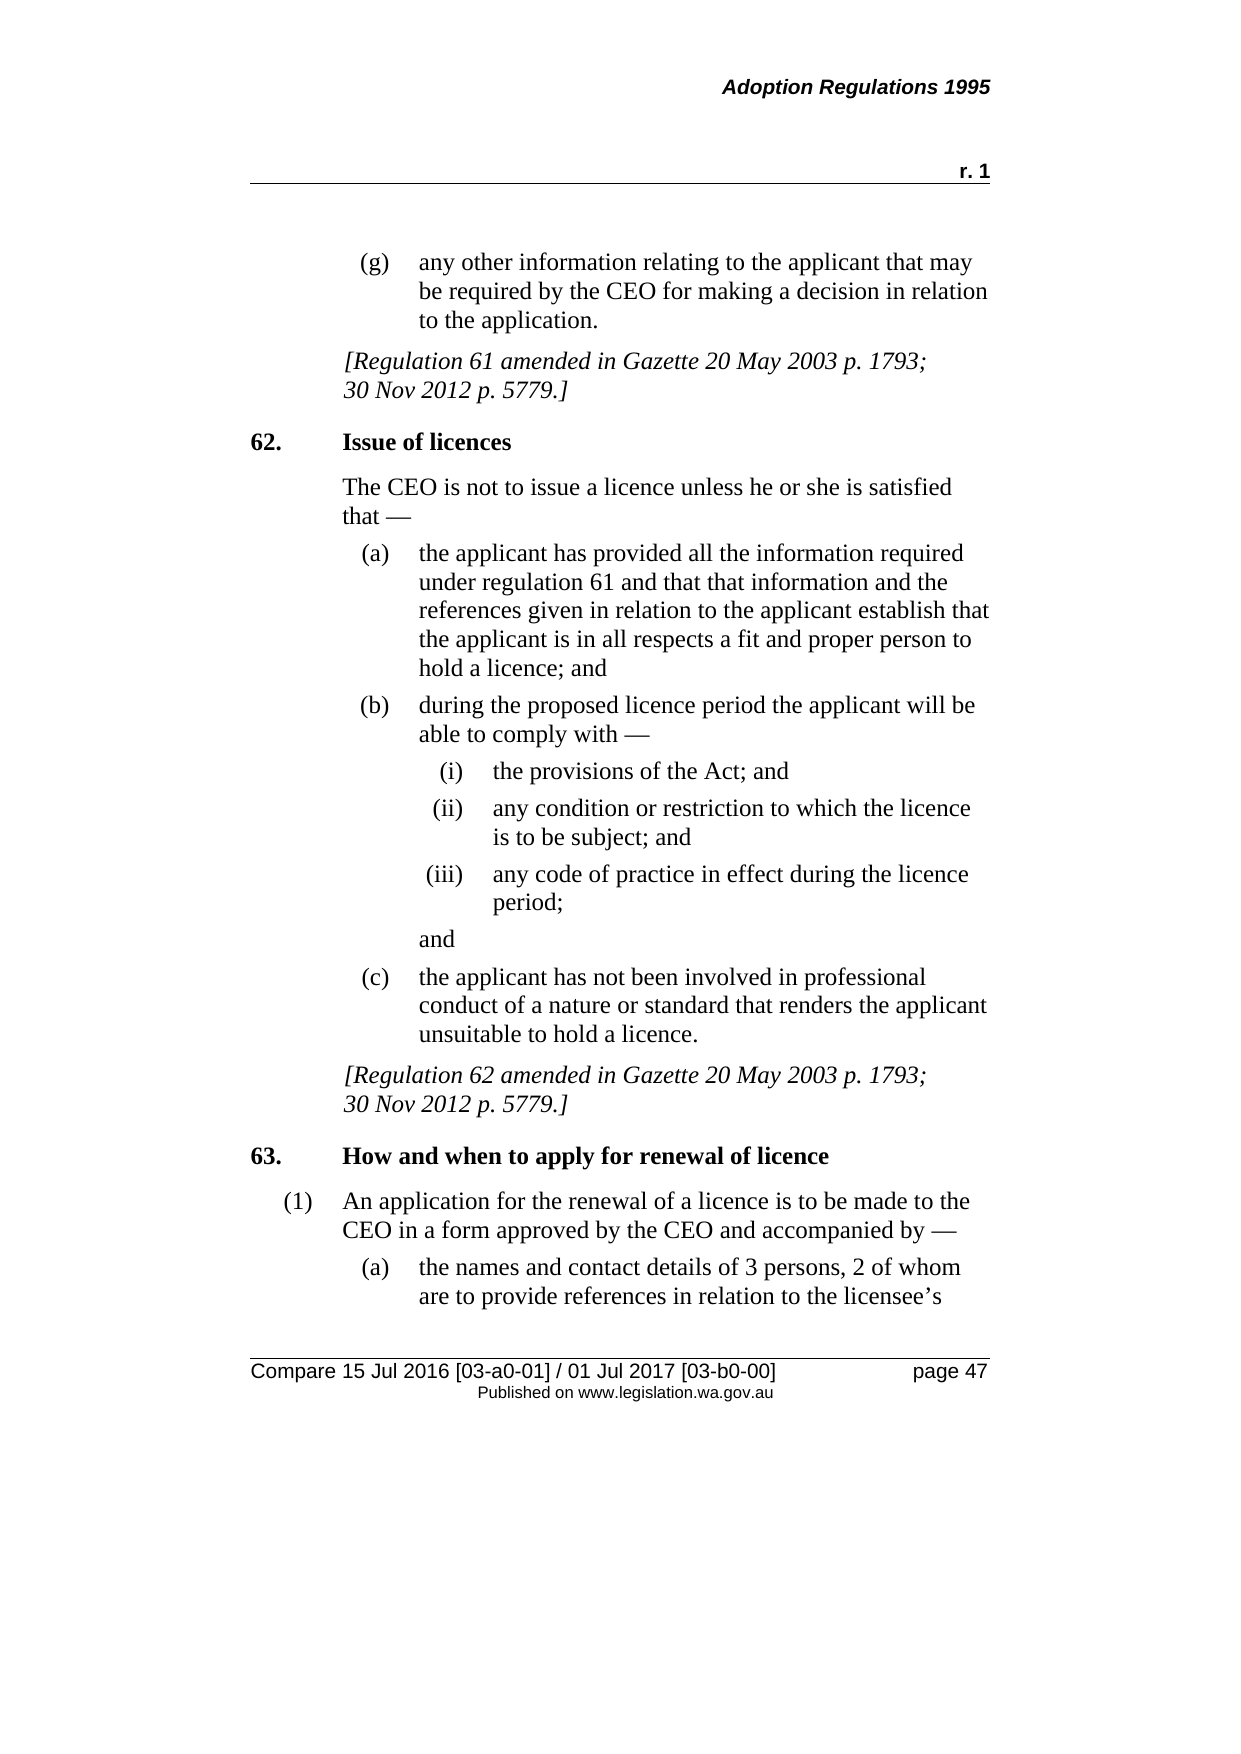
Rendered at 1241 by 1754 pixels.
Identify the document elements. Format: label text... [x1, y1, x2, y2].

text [250, 1252, 990, 1309]
text (g) any other information relating to the applicant that may be required by the CEO for making a decision in relation to the application. [250, 247, 990, 334]
text (c) the applicant has not been involved in professional conduct of a nature or standard that renders the applicant unsuitable to hold a licence. [250, 962, 990, 1048]
text (a) the applicant has provided all the information required under regulation 61 and that that information and the references given in relation to the applicant establish that the applicant is in all respects a fit and proper person to hold a licence; and [250, 538, 990, 682]
subtitle 62. Issue of licences [250, 427, 990, 455]
text (1) An application for the renewal of a licence is to be made to the CEO in a form approved by the CEO and accompanied by — [250, 1186, 990, 1244]
subtitle 63. How and when to apply for renewal of licence [250, 1141, 990, 1169]
text and [250, 924, 990, 953]
text [Regulation 61 amended in Gazette 20 May 2003 p. 1793; 30 Nov 2012 p. 5779.] [250, 346, 990, 404]
text (ii) any condition or restriction to which the licence is to be subject; and [250, 793, 990, 850]
text (b) during the proposed licence period the applicant will be able to comply with — [250, 690, 990, 747]
text [Regulation 62 amended in Gazette 20 May 2003 p. 1793; 30 Nov 2012 p. 5779.] [250, 1060, 990, 1118]
text (i) the provisions of the Act; and [250, 756, 990, 784]
text (iii) any code of practice in effect during the licence period; [250, 859, 990, 916]
text The CEO is not to issue a licence unless he or she is satisfied that — [250, 472, 990, 529]
